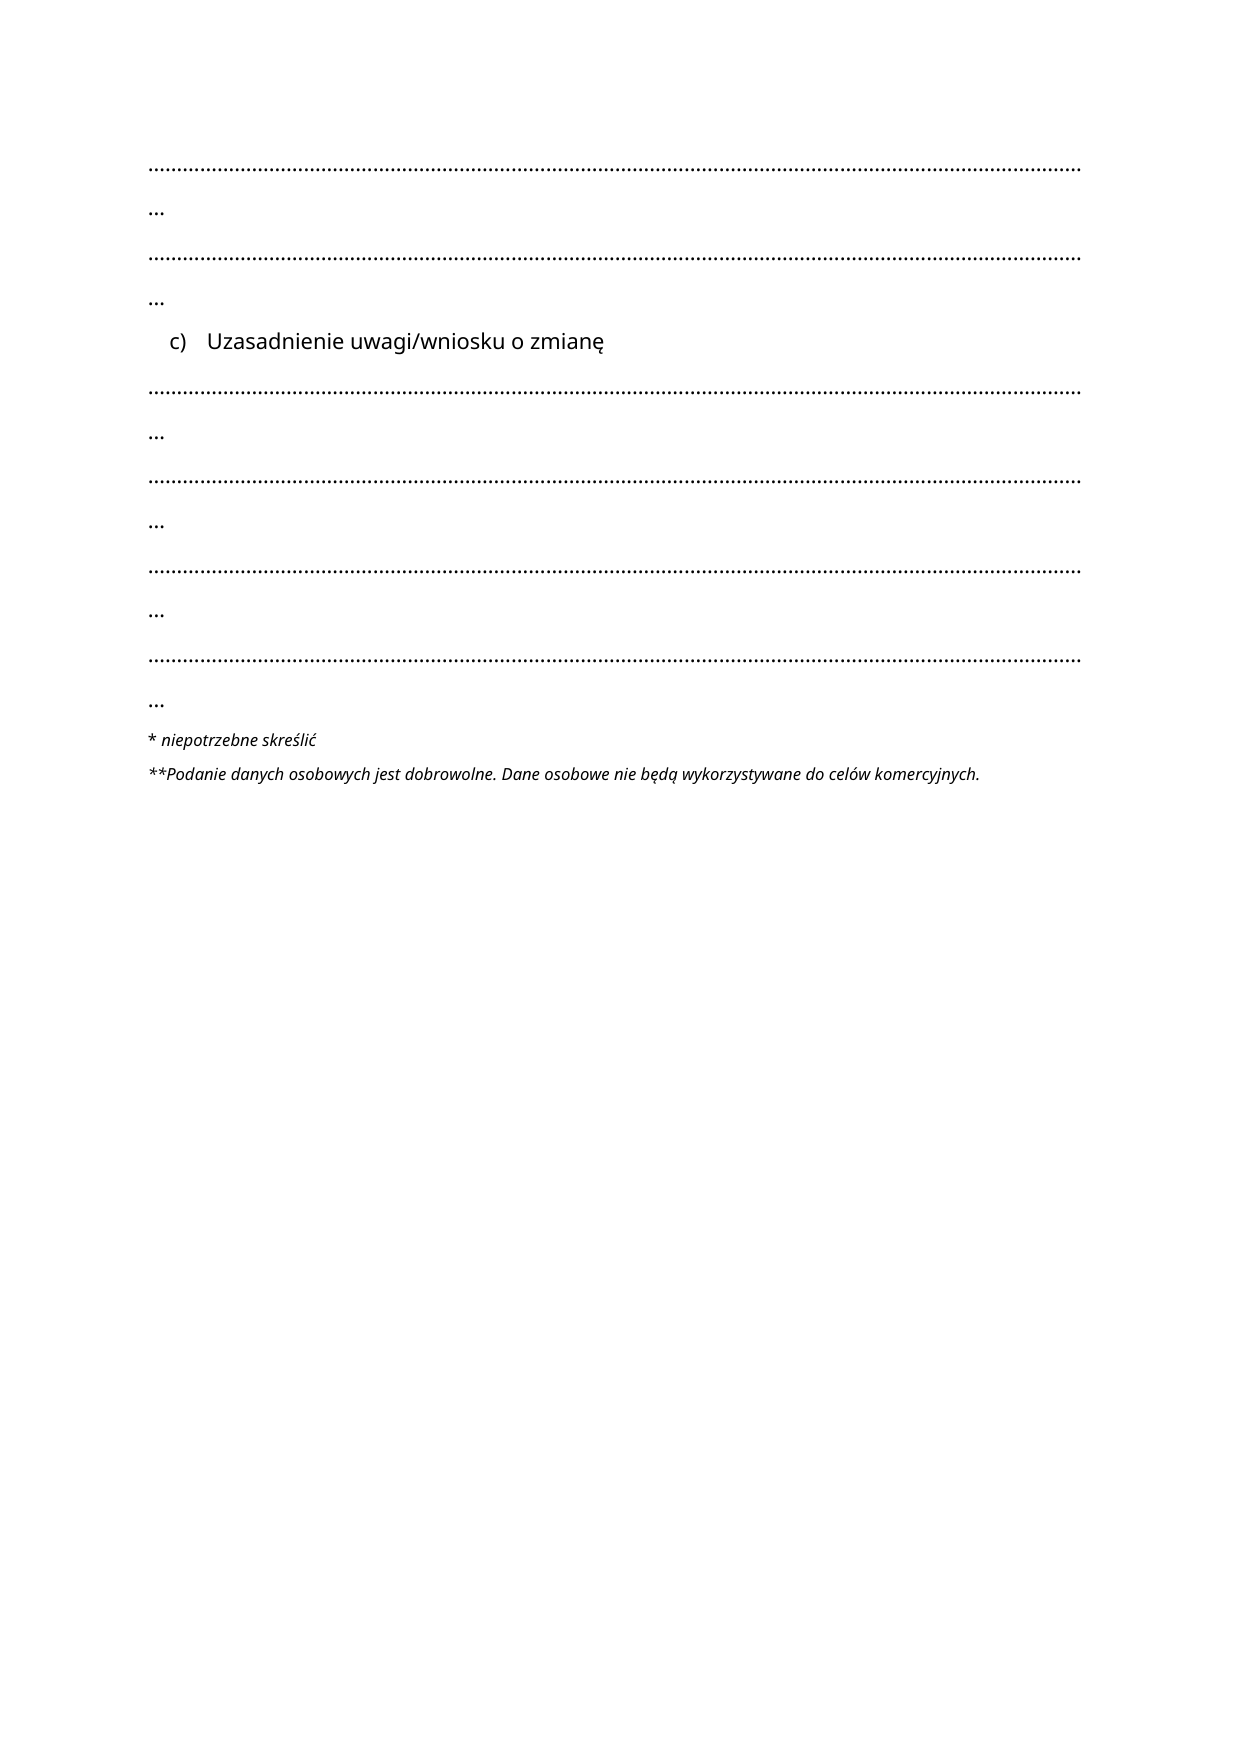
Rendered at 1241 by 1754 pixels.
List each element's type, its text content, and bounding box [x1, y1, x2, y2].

list * niepotrzebne skreślić [148, 728, 1093, 751]
list **Podanie danych osobowych jest dobrowolne. Dane osobowe nie będą wykorzystywane do celów komercyjnych. [148, 763, 1093, 785]
list ………………………………………………………………………………………………………………………………………………… [148, 639, 1093, 714]
list ………………………………………………………………………………………………………………………………………………… [148, 550, 1093, 624]
list Uzasadnienie uwagi/wniosku o zmianę [169, 326, 1093, 356]
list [148, 371, 1093, 446]
list ………………………………………………………………………………………………………………………………………………… [148, 460, 1093, 535]
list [148, 148, 1093, 222]
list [148, 237, 1093, 311]
